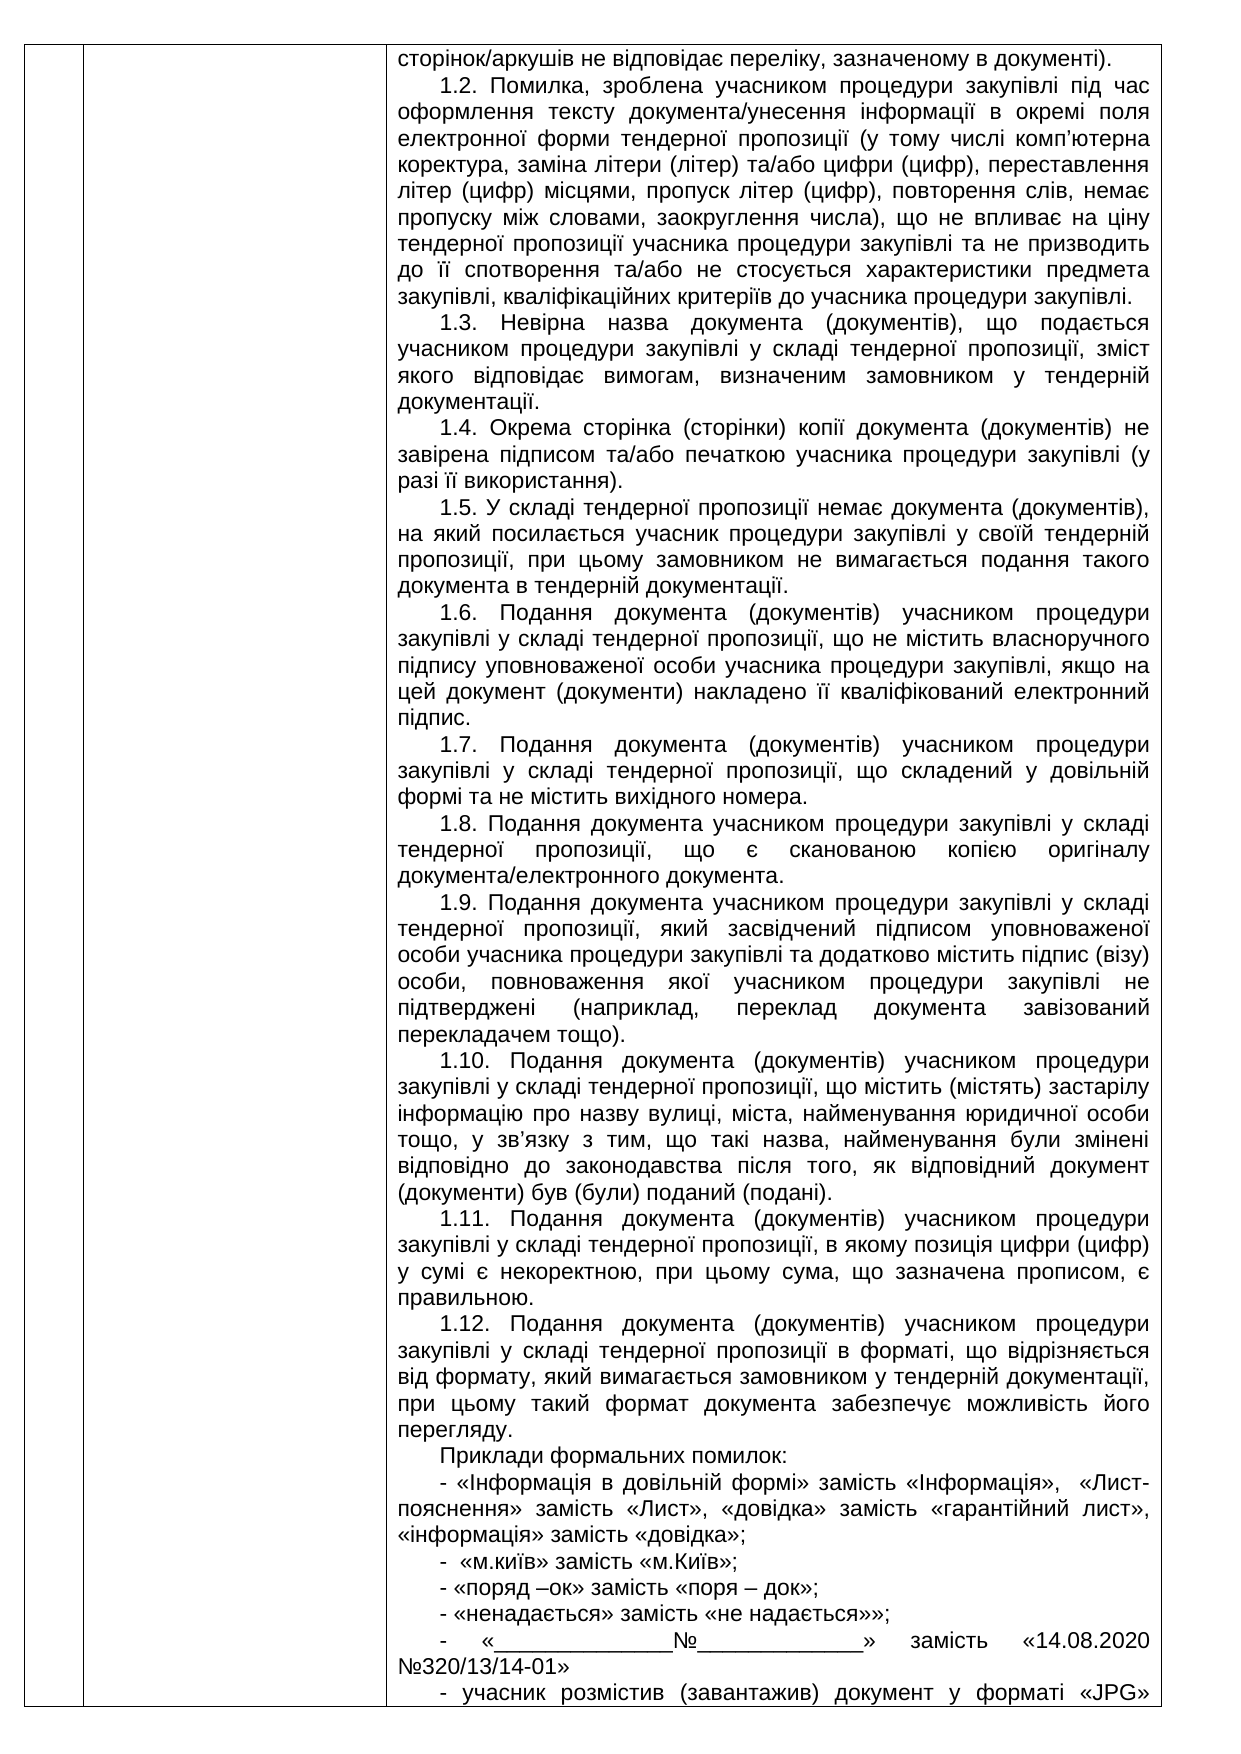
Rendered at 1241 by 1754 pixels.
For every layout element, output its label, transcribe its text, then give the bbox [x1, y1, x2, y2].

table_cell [84, 45, 386, 1706]
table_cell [387, 45, 1161, 1706]
table_cell 1 [25, 45, 83, 1706]
